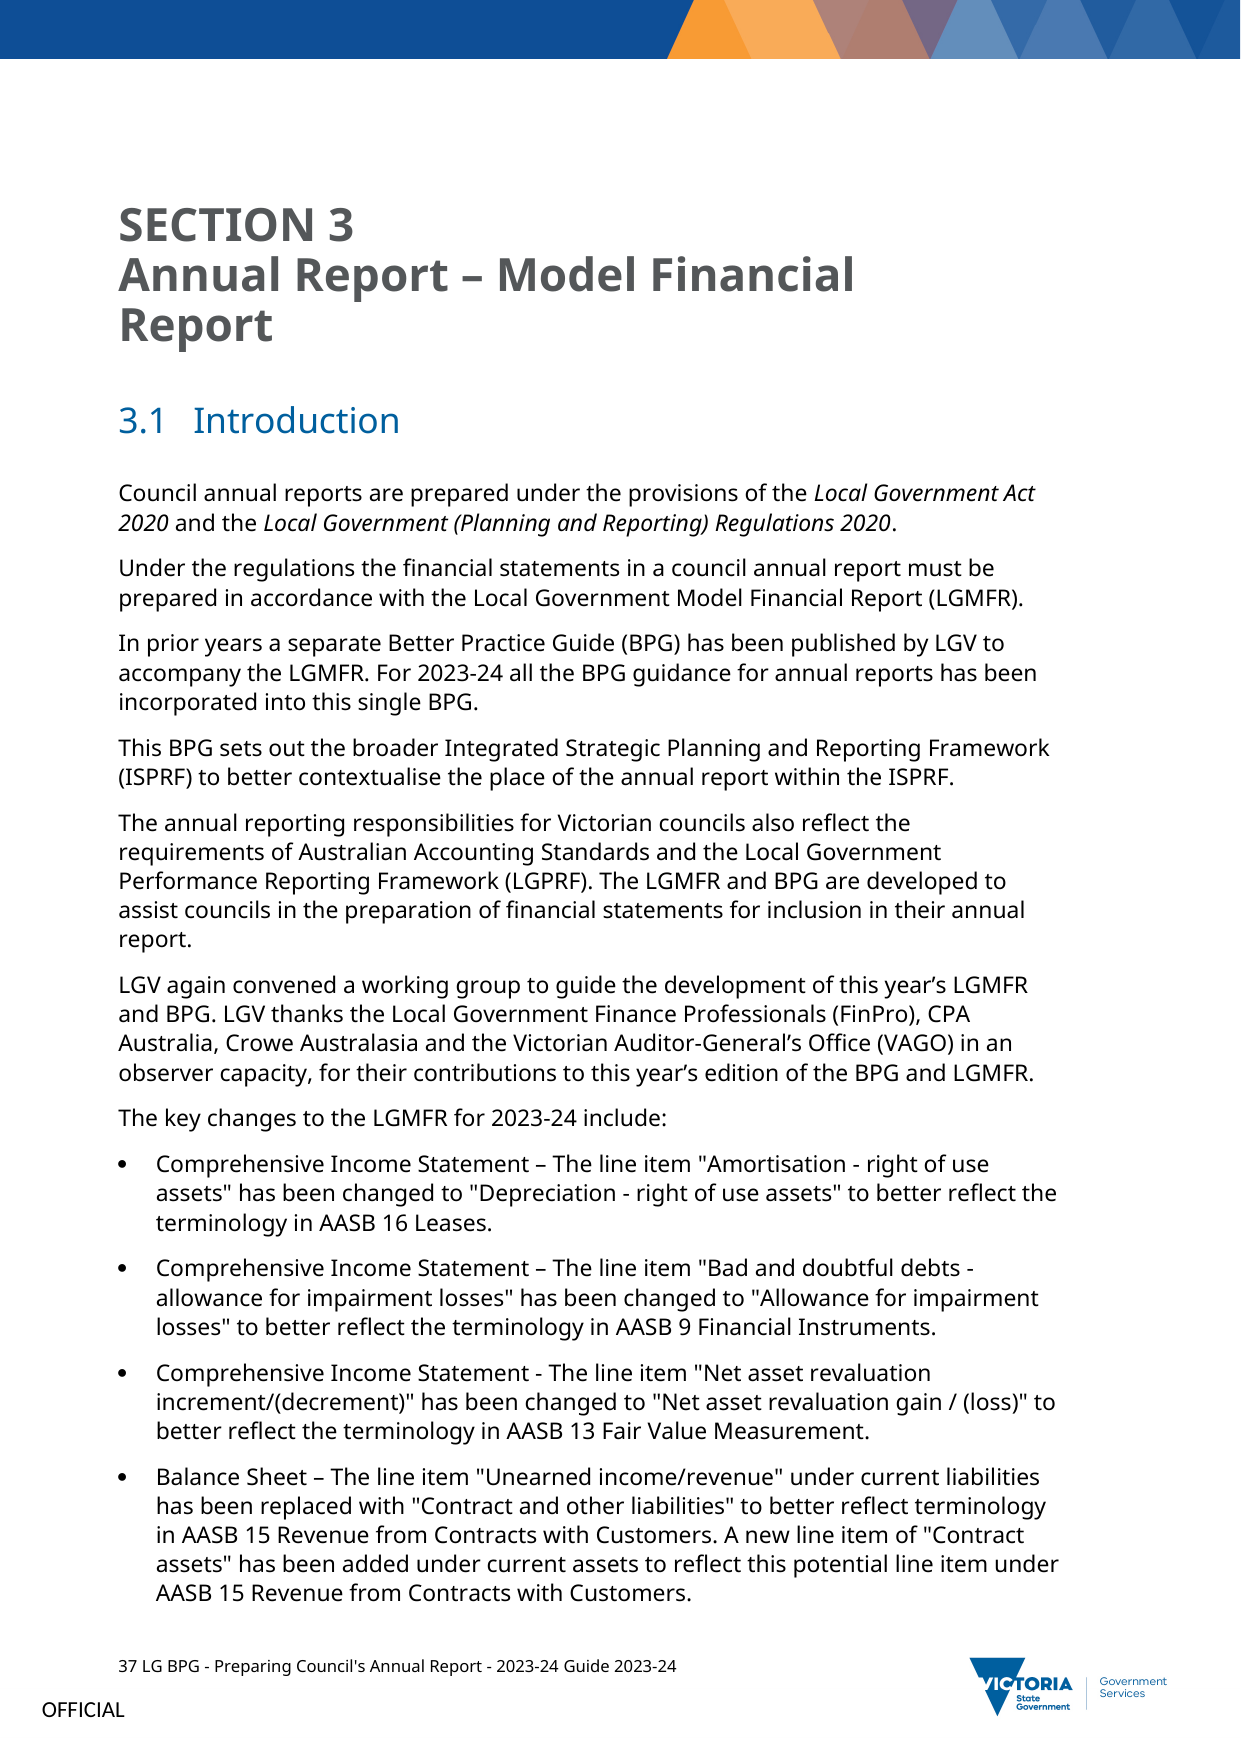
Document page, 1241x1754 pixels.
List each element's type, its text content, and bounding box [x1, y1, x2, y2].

subtitle 3.1 Introduction [118, 401, 945, 441]
list Comprehensive Income Statement - The line item "Net asset revaluation increment/(decrement)" has been changed to "Net asset revaluation gain / (loss)" to better reflect the terminology in AASB 13 Fair Value Measurement. [118, 1358, 1063, 1445]
list Comprehensive Income Statement – The line item "Bad and doubtful debts - allowance for impairment losses" has been changed to "Allowance for impairment losses" to better reflect the terminology in AASB 9 Financial Instruments. [118, 1253, 1063, 1341]
text The annual reporting responsibilities for Victorian councils also reflect the requirements of Australian Accounting Standards and the Local Government Performance Reporting Framework (LGPRF). The LGMFR and BPG are developed to assist councils in the preparation of financial statements for inclusion in their annual report. [118, 808, 1063, 953]
text Council annual reports are prepared under the provisions of the Local Government Act 2020 and the Local Government (Planning and Reporting) Regulations 2020. [118, 478, 1063, 537]
picture [0, 0, 1241, 59]
text The key changes to the LGMFR for 2023-24 include: [118, 1103, 1063, 1133]
text LGV again convened a working group to guide the development of this year’s LGMFR and BPG. LGV thanks the Local Government Finance Professionals (FinPro), CPA Australia, Crowe Australasia and the Victorian Auditor-General’s Office (VAGO) in an observer capacity, for their contributions to this year’s edition of the BPG and LGMFR. [118, 970, 1063, 1087]
list Balance Sheet – The line item "Unearned income/revenue" under current liabilities has been replaced with "Contract and other liabilities" to better reflect terminology in AASB 15 Revenue from Contracts with Customers. A new line item of "Contract assets" has been added under current assets to reflect this potential line item under AASB 15 Revenue from Contracts with Customers. [118, 1462, 1063, 1608]
picture [0, 1640, 1241, 1754]
text Under the regulations the financial statements in a council annual report must be prepared in accordance with the Local Government Model Financial Report (LGMFR). [118, 553, 1063, 612]
text This BPG sets out the broader Integrated Strategic Planning and Reporting Framework (ISPRF) to better contextualise the place of the annual report within the ISPRF. [118, 733, 1063, 791]
list Comprehensive Income Statement – The line item "Amortisation - right of use assets" has been changed to "Depreciation - right of use assets" to better reflect the terminology in AASB 16 Leases. [118, 1149, 1063, 1237]
text In prior years a separate Better Practice Guide (BPG) has been published by LGV to accompany the LGMFR. For 2023-24 all the BPG guidance for annual reports has been incorporated into this single BPG. [118, 628, 1063, 716]
subtitle SECTION 3 Annual Report – Model Financial Report [118, 201, 945, 351]
